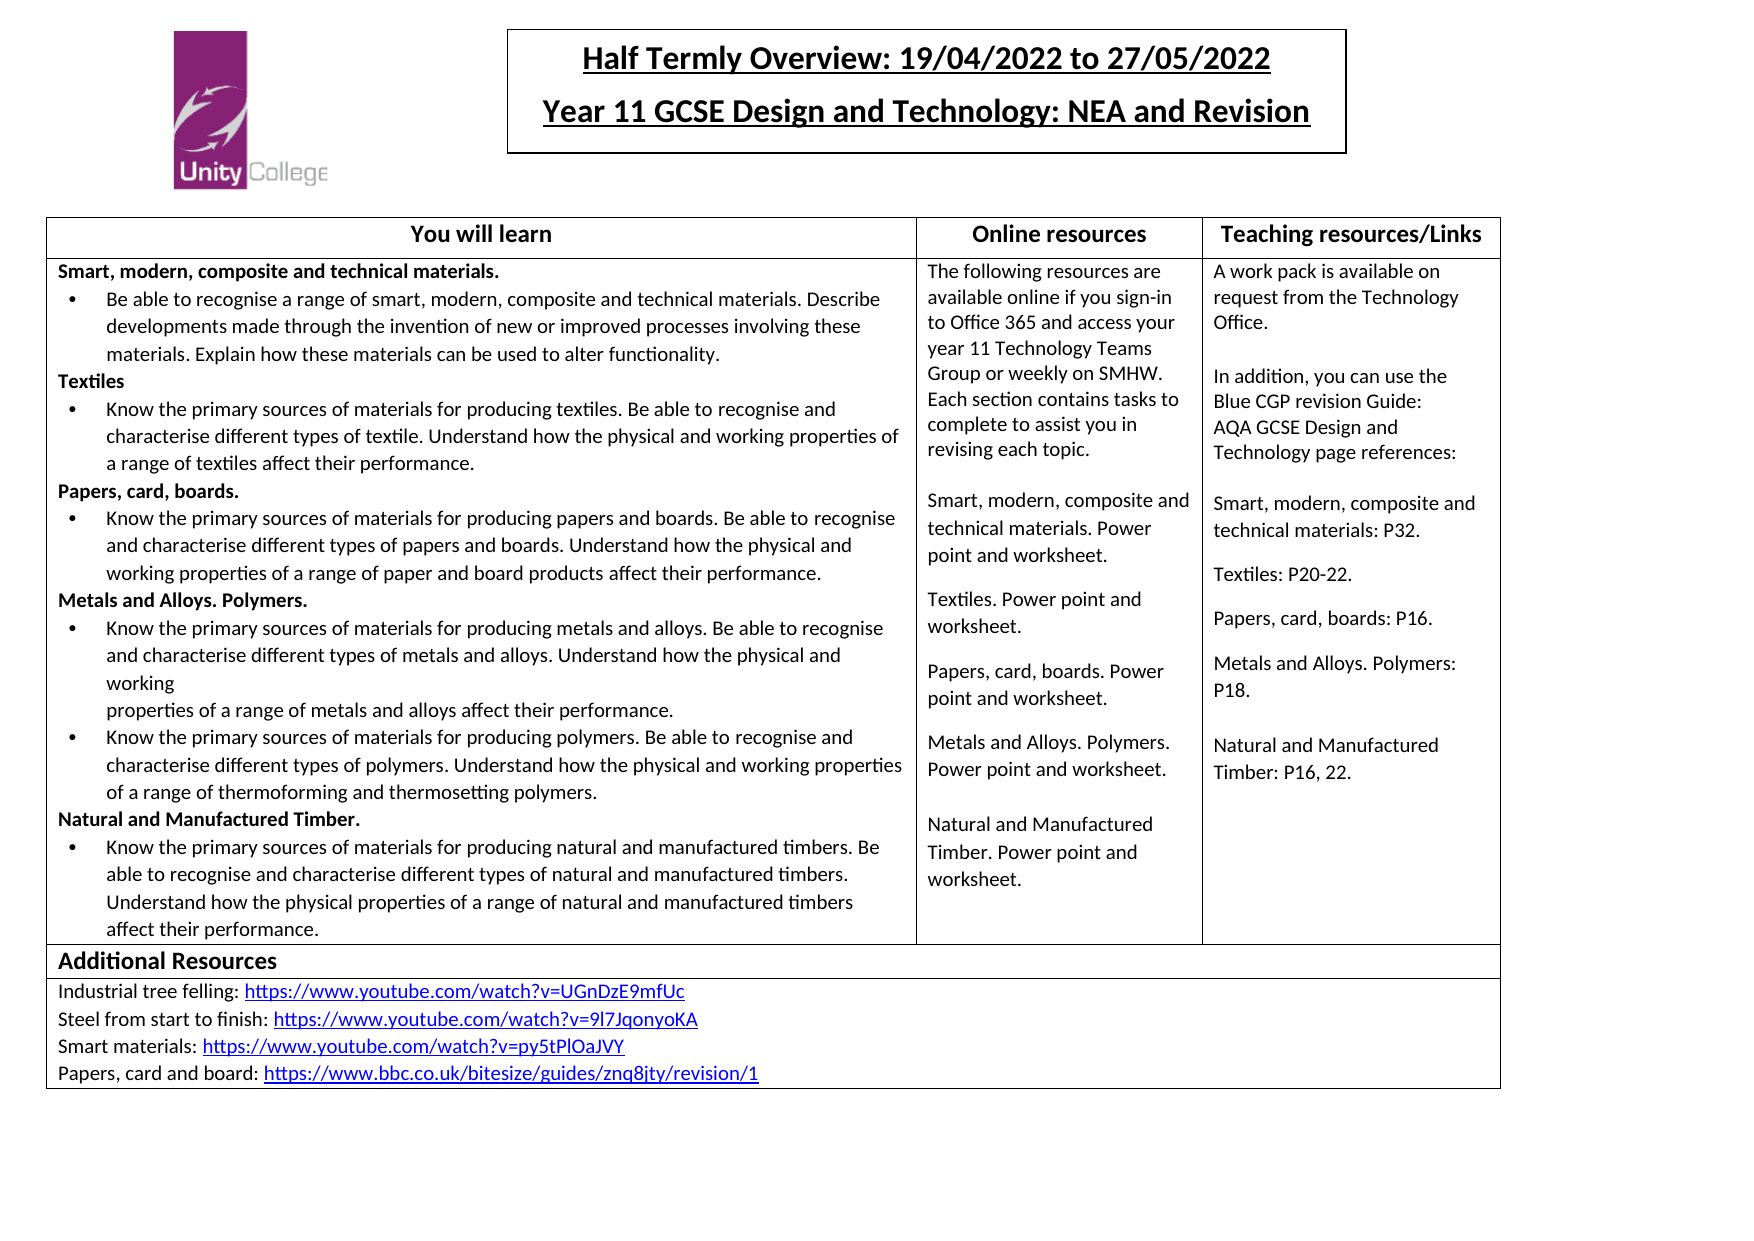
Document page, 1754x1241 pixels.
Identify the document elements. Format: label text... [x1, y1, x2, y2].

table_cell Additional Resources [47, 945, 1500, 977]
table_cell Industrial tree felling: https://www.youtube.com/watch?v=UGnDzE9mfUc Steel from start to finish: https://www.youtube.com/watch?v=9l7JqonyoKA Smart materials: https://www.youtube.com/watch?v=py5tPlOaJVY Papers, card and board: https://www.bbc.co.uk/bitesize/guides/znq8jty/revision/1 [47, 979, 1500, 1088]
picture [170, 31, 327, 188]
table_cell Smart, modern, composite and technical materials. Be able to recognise a range of smart, modern, composite and technical materials. Describe developments made through the invention of new or improved processes involving these materials. Explain how these materials can be used to alter functionality. Textiles Know the primary sources of materials for producing textiles. Be able to recognise and characterise different types of textile. Understand how the physical and working properties of a range of textiles affect their performance. Papers, card, boards. Know the primary sources of materials for producing papers and boards. Be able to recognise and characterise different types of papers and boards. Understand how the physical and working properties of a range of paper and board products affect their performance. Metals and Alloys. Polymers. Know the primary sources of materials for producing metals and alloys. Be able to recognise and characterise different types of metals and alloys. Understand how the physical and working properties of a range of metals and alloys affect their performance. Know the primary sources of materials for producing polymers. Be able to recognise and characterise different types of polymers. Understand how the physical and working properties of a range of thermoforming and thermosetting polymers. Natural and Manufactured Timber. Know the primary sources of materials for producing natural and manufactured timbers. Be able to recognise and characterise different types of natural and manufactured timbers. Understand how the physical properties of a range of natural and manufactured timbers affect their performance. [47, 259, 916, 944]
table_header You will learn [47, 218, 916, 258]
table_cell A work pack is available on request from the Technology Office. In addition, you can use the Blue CGP revision Guide: AQA GCSE Design and Technology page references: Smart, modern, composite and technical materials: P32. Textiles: P20-22. Papers, card, boards: P16. Metals and Alloys. Polymers: P18. Natural and Manufactured Timber: P16, 22. [1203, 259, 1500, 944]
table_cell The following resources are available online if you sign-in to Office 365 and access your year 11 Technology Teams Group or weekly on SMHW. Each section contains tasks to complete to assist you in revising each topic. Smart, modern, composite and technical materials. Power point and worksheet. Textiles. Power point and worksheet. Papers, card, boards. Power point and worksheet. Metals and Alloys. Polymers. Power point and worksheet. Natural and Manufactured Timber. Power point and worksheet. [917, 259, 1202, 944]
table_header Teaching resources/Links [1203, 218, 1500, 258]
table_header Online resources [917, 218, 1202, 258]
